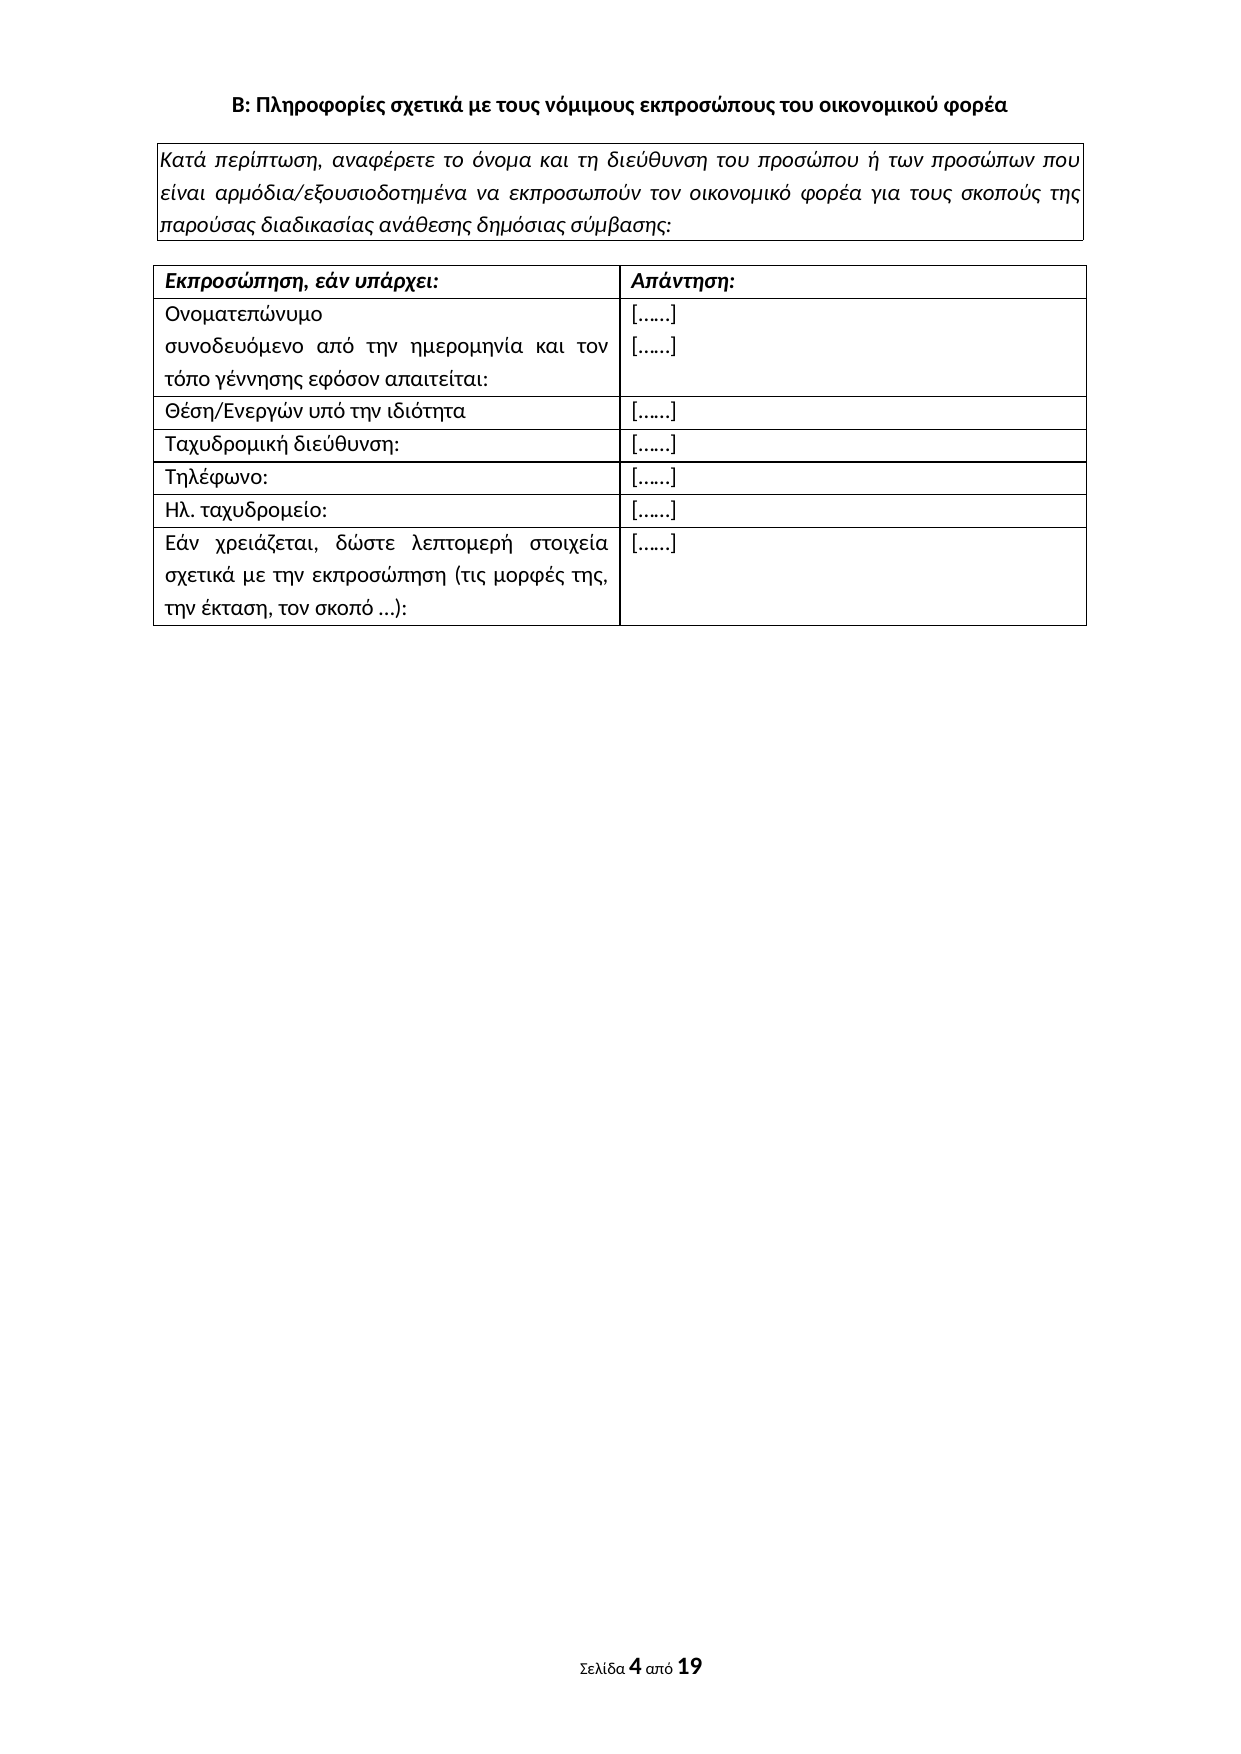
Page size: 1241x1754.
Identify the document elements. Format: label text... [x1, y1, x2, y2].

table_cell [……] [621, 495, 1086, 527]
table_cell Ονοματεπώνυμο συνοδευόμενο από την ημερομηνία και τον τόπο γέννησης εφόσον απαιτείται: [154, 299, 619, 396]
table_cell Ταχυδρομική διεύθυνση: [154, 430, 619, 461]
table_cell [……] [621, 397, 1086, 428]
table_cell Εάν χρειάζεται, δώστε λεπτομερή στοιχεία σχετικά με την εκπροσώπηση (τις μορφές της, την έκταση, τον σκοπό …): [154, 528, 619, 624]
table_header Απάντηση: [621, 266, 1086, 298]
text Β: Πληροφορίες σχετικά με τους νόμιμους εκπροσώπους του οικονομικού φορέα [159, 90, 1081, 118]
table_cell [……] [621, 463, 1086, 494]
table_cell Θέση/Ενεργών υπό την ιδιότητα [154, 397, 619, 428]
table_cell Τηλέφωνο: [154, 463, 619, 494]
table_cell [……] [621, 430, 1086, 461]
table_cell Ηλ. ταχυδρομείο: [154, 495, 619, 527]
text Κατά περίπτωση, αναφέρετε το όνομα και τη διεύθυνση του προσώπου ή των προσώπων που είναι αρμόδια/εξουσιοδοτημένα να εκπροσωπούν τον οικονομικό φορέα για τους σκοπούς της παρούσας διαδικασίας ανάθεσης δημόσιας σύμβασης: [158, 144, 1083, 240]
table_header Εκπροσώπηση, εάν υπάρχει: [154, 266, 619, 298]
table_cell [……] [……] [621, 299, 1086, 396]
table_cell [……] [621, 528, 1086, 624]
